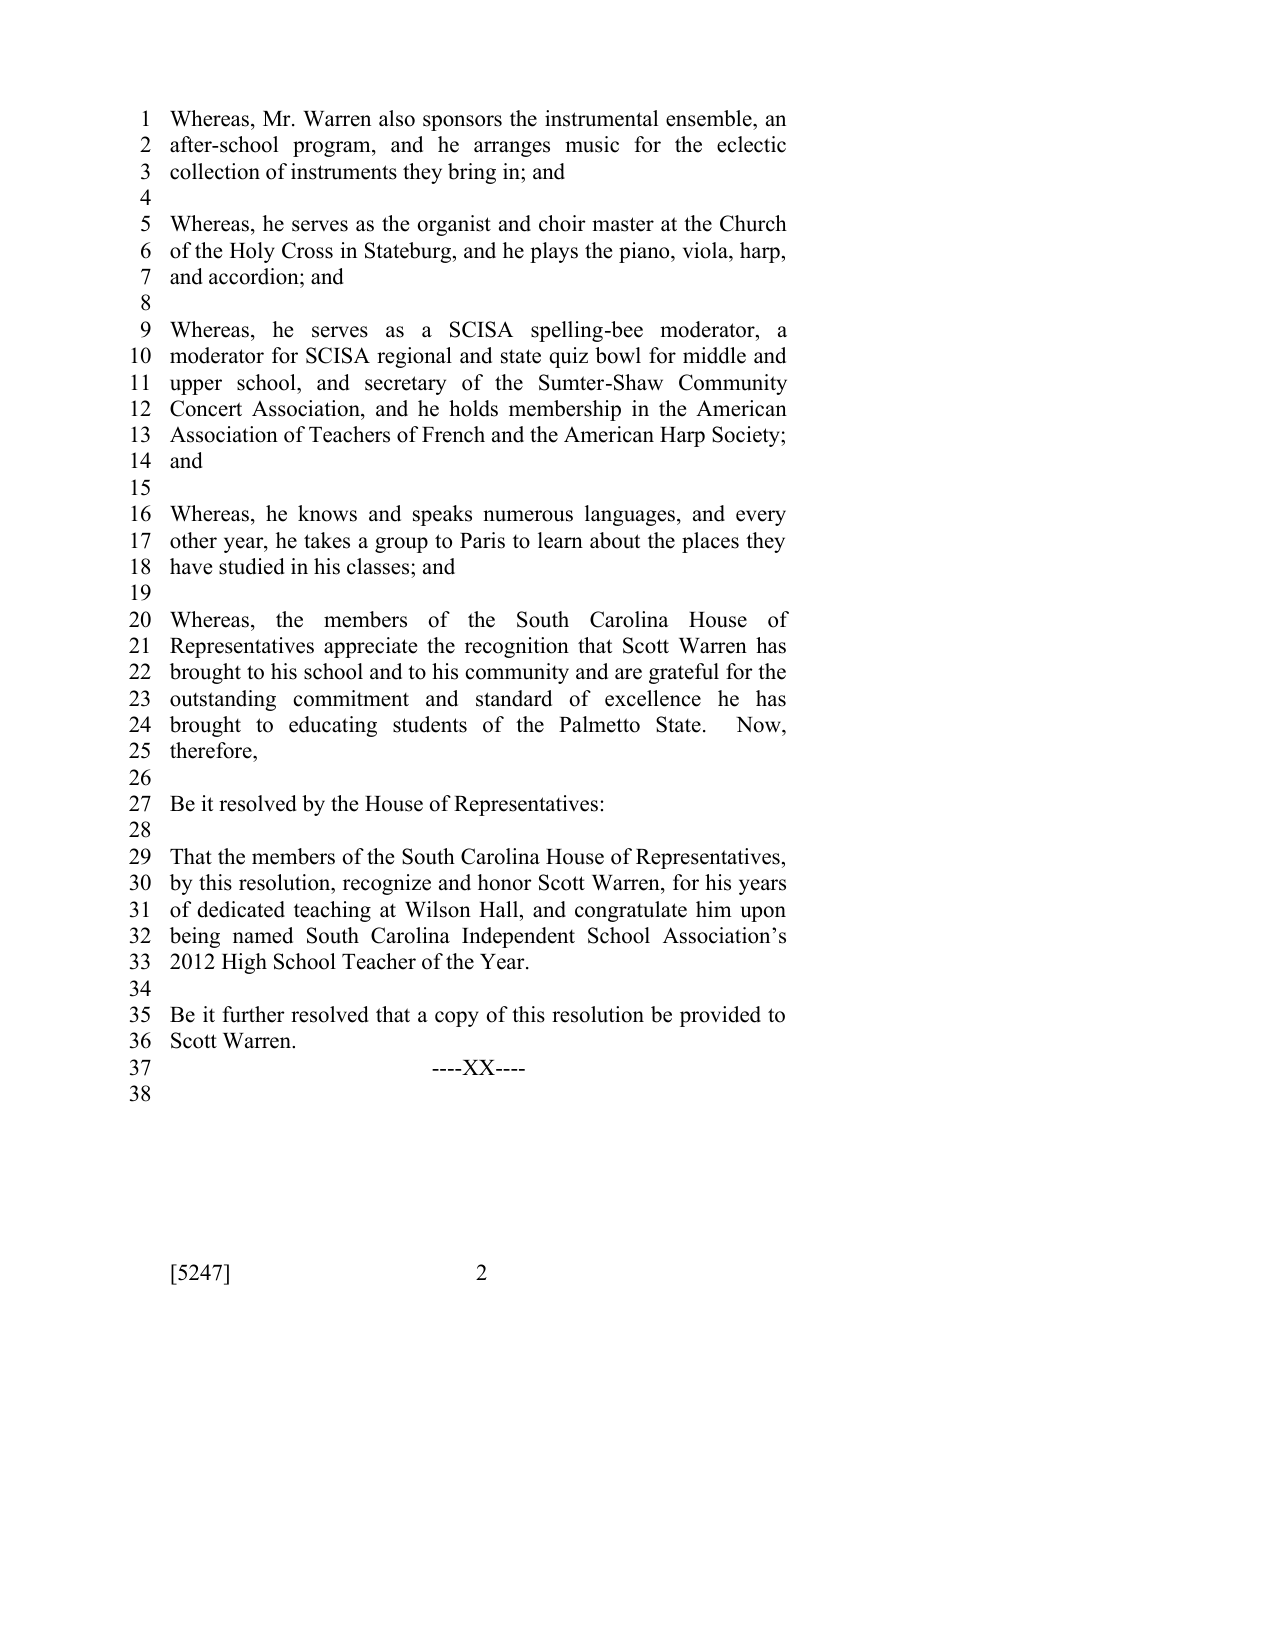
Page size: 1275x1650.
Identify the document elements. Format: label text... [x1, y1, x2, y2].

text Whereas, he serves as a SCISA spelling-bee moderator, a moderator for SCISA regional and state quiz bowl for middle and upper school, and secretary of the Sumter-Shaw Community Concert Association, and he holds membership in the American Association of Teachers of French and the American Harp Society; and [169, 316, 787, 474]
text Be it resolved by the House of Representatives: [169, 790, 787, 817]
text Whereas, he serves as the organist and choir master at the Church of the Holy Cross in Stateburg, and he plays the piano, viola, harp, and accordion; and [169, 210, 787, 289]
text Be it further resolved that a copy of this resolution be provided to Scott Warren. [169, 1001, 787, 1054]
text That the members of the South Carolina House of Representatives, by this resolution, recognize and honor Scott Warren, for his years of dedicated teaching at Wilson Hall, and congratulate him upon being named South Carolina Independent School Association’s 2012 High School Teacher of the Year. [169, 843, 787, 975]
text Whereas, Mr. Warren also sponsors the instrumental ensemble, an after-school program, and he arranges music for the eclectic collection of instruments they bring in; and [169, 105, 787, 184]
text Whereas, the members of the South Carolina House of Representatives appreciate the recognition that Scott Warren has brought to his school and to his community and are grateful for the outstanding commitment and standard of excellence he has brought to educating students of the Palmetto State. Now, therefore, [169, 606, 787, 764]
text ----XX---- [169, 1054, 787, 1080]
text Whereas, he knows and speaks numerous languages, and every other year, he takes a group to Paris to learn about the places they have studied in his classes; and [169, 500, 787, 579]
